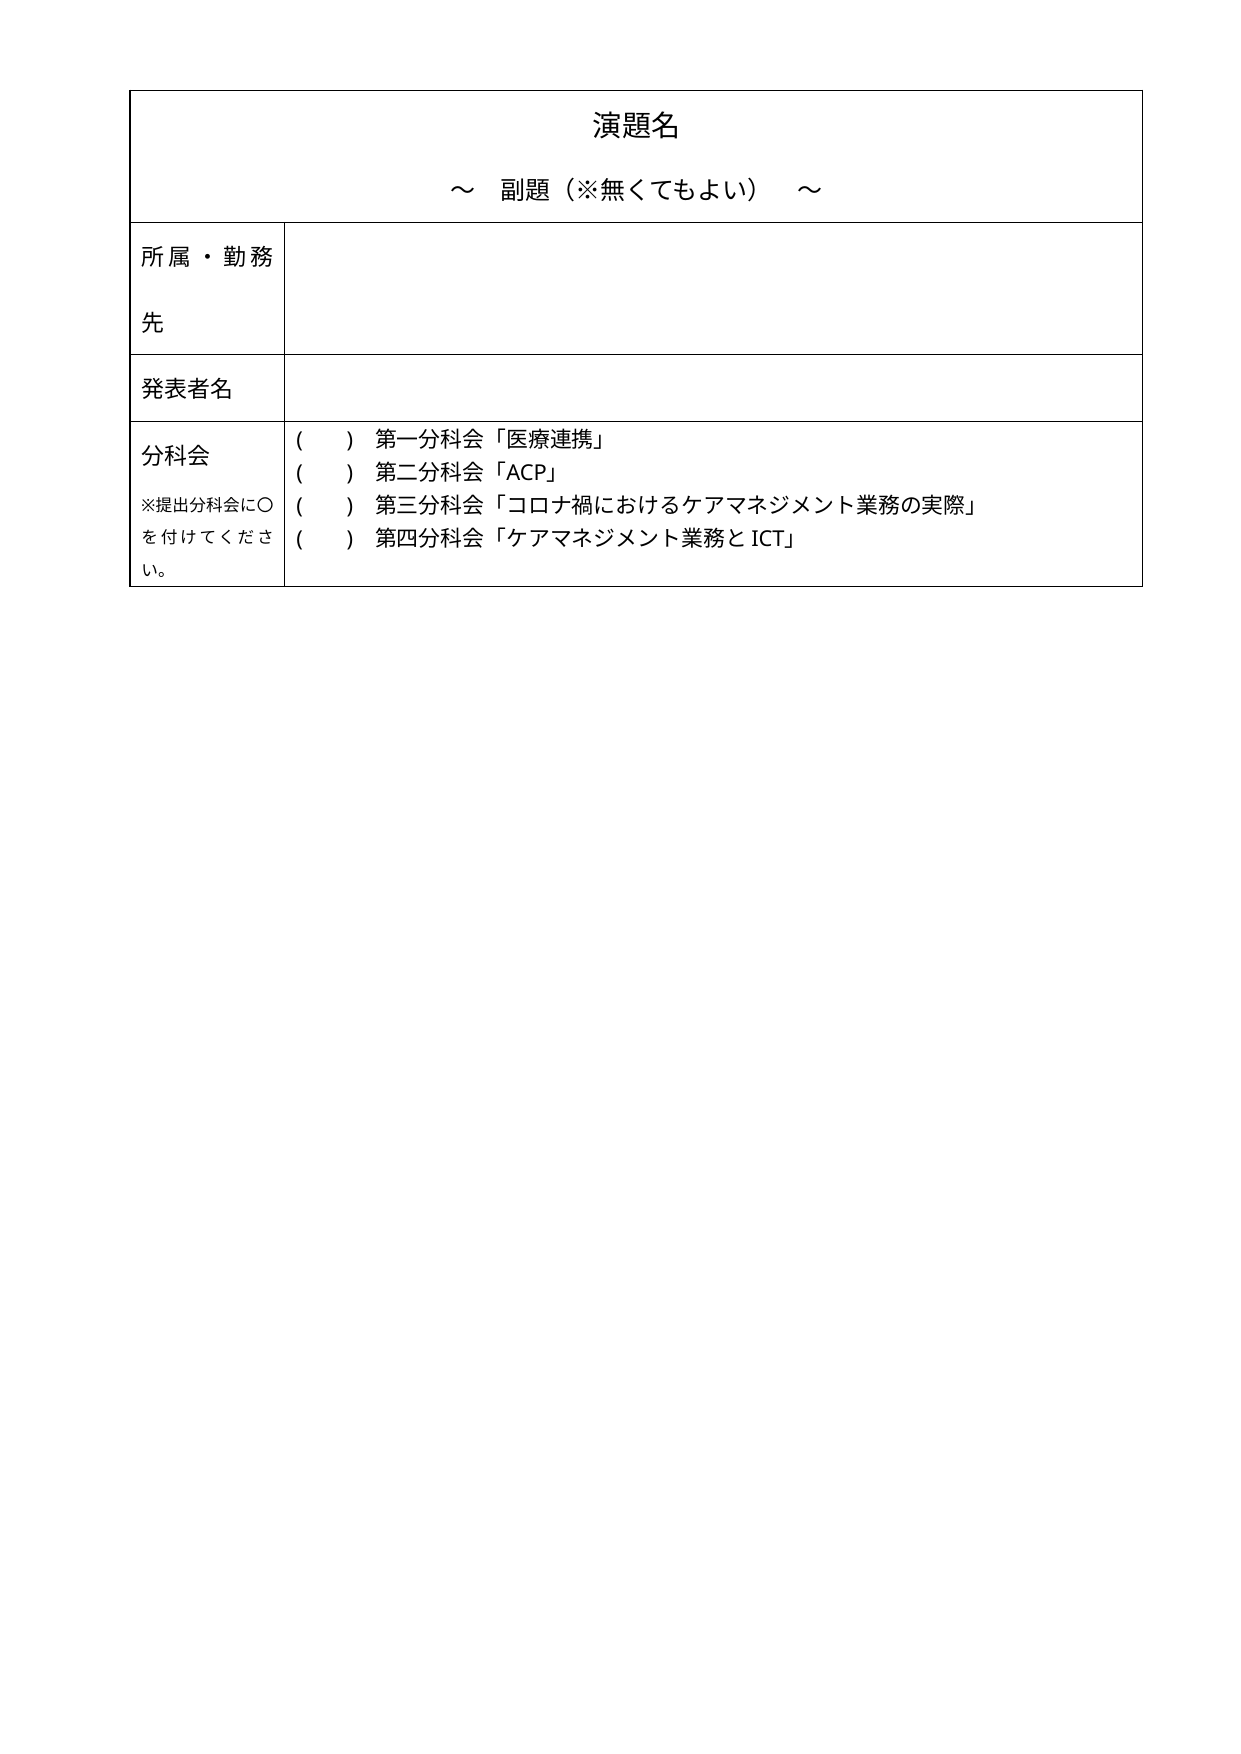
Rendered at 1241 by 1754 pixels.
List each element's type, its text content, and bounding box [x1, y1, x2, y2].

table_cell [285, 223, 1142, 354]
table_cell [285, 355, 1142, 421]
table_cell 分科会 ※提出分科会に〇を付けてください。 [131, 422, 284, 586]
table_cell 発表者名 [131, 355, 284, 421]
table_cell ( ) 第一分科会「医療連携」 ( ) 第二分科会「ACP」 ( ) 第三分科会「コロナ禍におけるケアマネジメント業務の実際」 ( ) 第四分科会「ケアマネジメント業務とICT」 [285, 422, 1142, 586]
table_header 演題名 ～ 副題（※無くてもよい） ～ [131, 91, 1142, 222]
table_cell 所属・勤務先 [131, 223, 284, 354]
